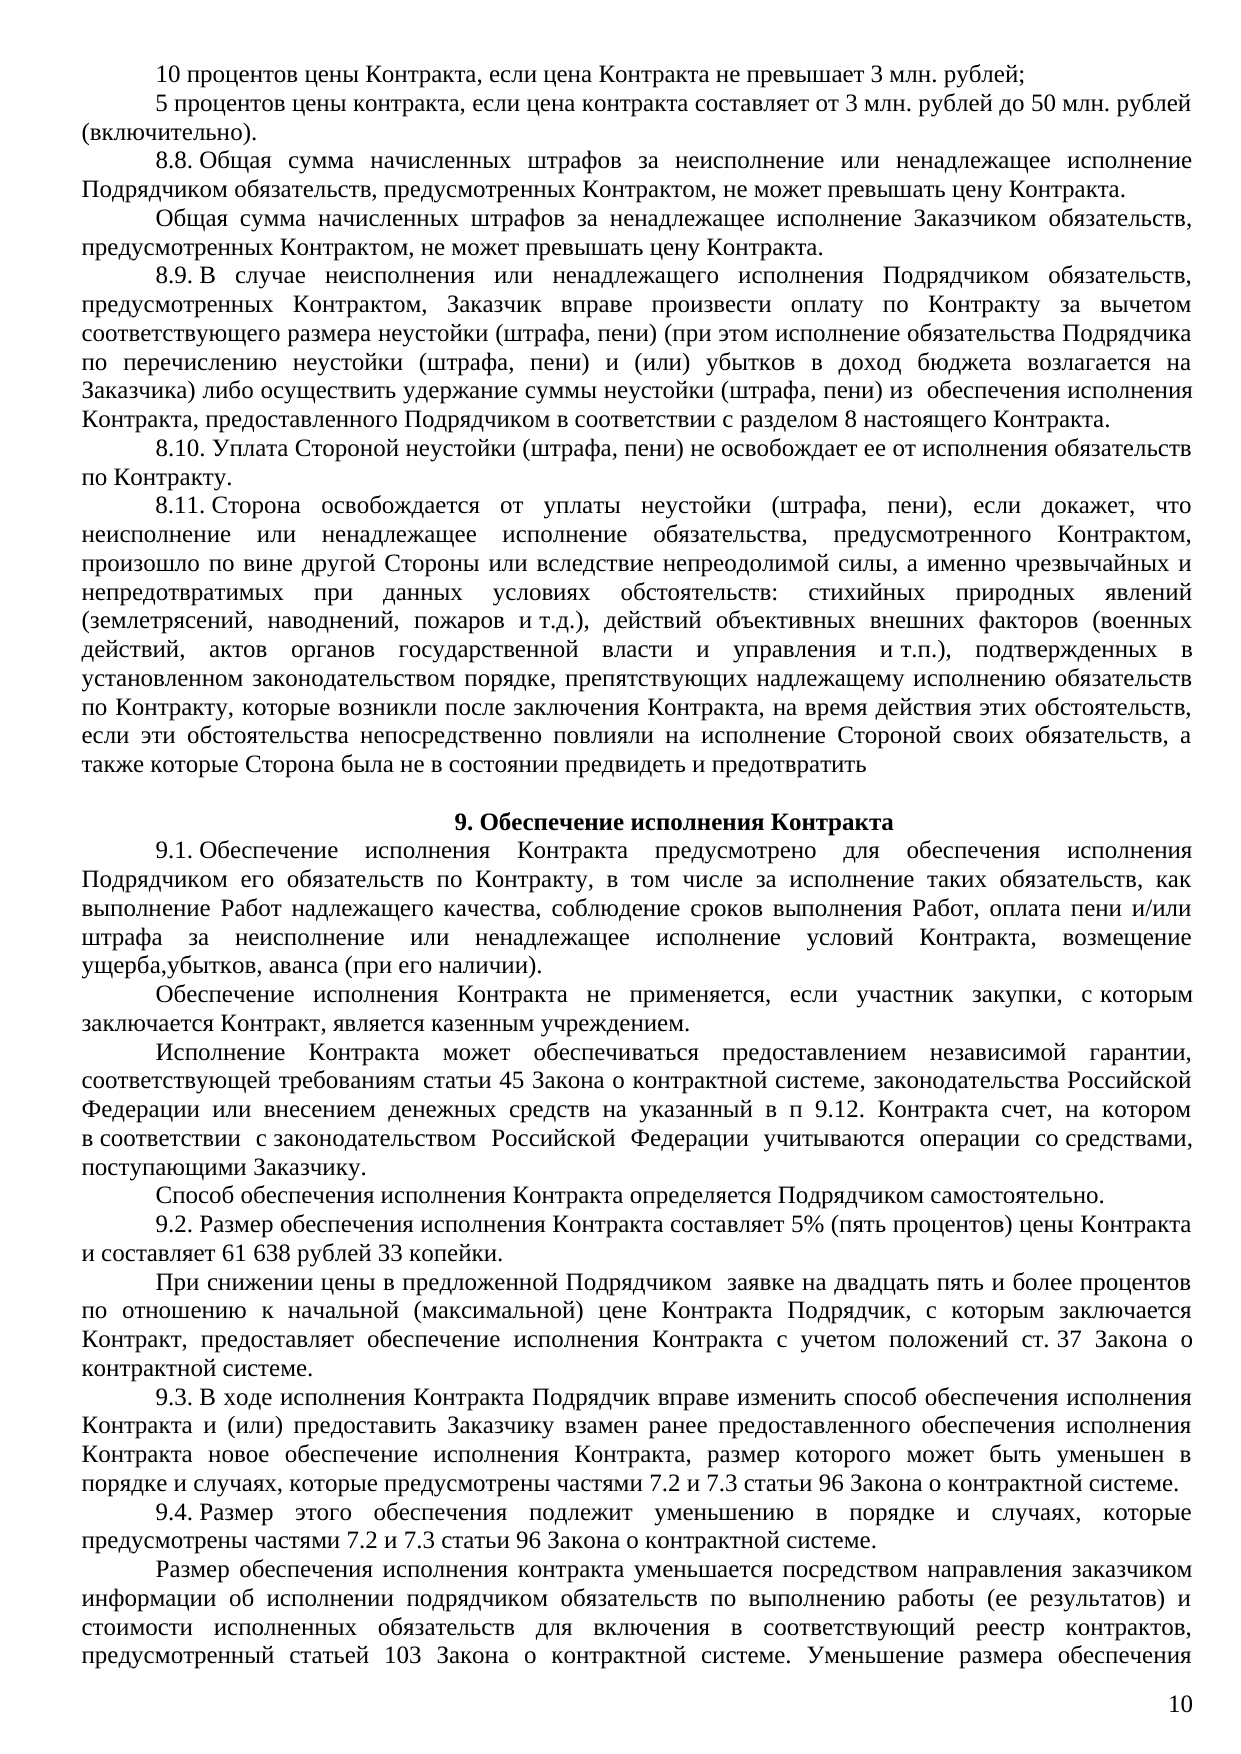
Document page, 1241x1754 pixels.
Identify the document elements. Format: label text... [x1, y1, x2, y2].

text 9.4. Размер этого обеспечения подлежит уменьшению в порядке и случаях, которые предусмотрены частями 7.2 и 7.3 статьи 96 Закона о контрактной системе. [81, 1497, 1193, 1554]
text При снижении цены в предложенной Подрядчиком заявке на двадцать пять и более процентов по отношению к начальной (максимальной) цене Контракта Подрядчик, с которым заключается Контракт, предоставляет обеспечение исполнения Контракта с учетом положений ст. 37 Закона о контрактной системе. [81, 1267, 1193, 1382]
text 8.9. В случае неисполнения или ненадлежащего исполнения Подрядчиком обязательств, предусмотренных Контрактом, Заказчик вправе произвести оплату по Контракту за вычетом соответствующего размера неустойки (штрафа, пени) (при этом исполнение обязательства Подрядчика по перечислению неустойки (штрафа, пени) и (или) убытков в доход бюджета возлагается на Заказчика) либо осуществить удержание суммы неустойки (штрафа, пени) из обеспечения исполнения Контракта, предоставленного Подрядчиком в соответствии с разделом 8 настоящего Контракта. [81, 260, 1193, 433]
text 8.10. Уплата Стороной неустойки (штрафа, пени) не освобождает ее от исполнения обязательств по Контракту. [81, 433, 1193, 490]
text 9.2. Размер обеспечения исполнения Контракта составляет 5% (пять процентов) цены Контракта и составляет 61 638 рублей 33 копейки. [81, 1209, 1193, 1267]
text 9. Обеспечение исполнения Контракта [81, 807, 1193, 835]
text 8.11. Сторона освобождается от уплаты неустойки (штрафа, пени), если докажет, что неисполнение или ненадлежащее исполнение обязательства, предусмотренного Контрактом, произошло по вине другой Стороны или вследствие непреодолимой силы, а именно чрезвычайных и непредотвратимых при данных условиях обстоятельств: стихийных природных явлений (землетрясений, наводнений, пожаров и т.д.), действий объективных внешних факторов (военных действий, актов органов государственной власти и управления и т.п.), подтвержденных в установленном законодательством порядке, препятствующих надлежащему исполнению обязательств по Контракту, которые возникли после заключения Контракта, на время действия этих обстоятельств, если эти обстоятельства непосредственно повлияли на исполнение Стороной своих обязательств, а также которые Сторона была не в состоянии предвидеть и предотвратить [81, 490, 1193, 778]
text Способ обеспечения исполнения Контракта определяется Подрядчиком самостоятельно. [81, 1180, 1193, 1209]
text 10 процентов цены Контракта, если цена Контракта не превышает 3 млн. рублей; [81, 59, 1193, 88]
text Обеспечение исполнения Контракта не применяется, если участник закупки, с которым заключается Контракт, является казенным учреждением. [81, 979, 1193, 1037]
text 9.1. Обеспечение исполнения Контракта предусмотрено для обеспечения исполнения Подрядчиком его обязательств по Контракту, в том числе за исполнение таких обязательств, как выполнение Работ надлежащего качества, соблюдение сроков выполнения Работ, оплата пени и/или штрафа за неисполнение или ненадлежащее исполнение условий Контракта, возмещение ущерба,убытков, аванса (при его наличии). [81, 835, 1193, 979]
text Общая сумма начисленных штрафов за ненадлежащее исполнение Заказчиком обязательств, предусмотренных Контрактом, не может превышать цену Контракта. [81, 203, 1193, 260]
text 5 процентов цены контракта, если цена контракта составляет от 3 млн. рублей до 50 млн. рублей (включительно). [81, 88, 1193, 145]
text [81, 1554, 1193, 1669]
text Исполнение Контракта может обеспечиваться предоставлением независимой гарантии, соответствующей требованиям статьи 45 Закона о контрактной системе, законодательства Российской Федерации или внесением денежных средств на указанный в п 9.12. Контракта счет, на котором в соответствии с законодательством Российской Федерации учитываются операции со средствами, поступающими Заказчику. [81, 1037, 1193, 1180]
text 8.8. Общая сумма начисленных штрафов за неисполнение или ненадлежащее исполнение Подрядчиком обязательств, предусмотренных Контрактом, не может превышать цену Контракта. [81, 145, 1193, 203]
text 9.3. В ходе исполнения Контракта Подрядчик вправе изменить способ обеспечения исполнения Контракта и (или) предоставить Заказчику взамен ранее предоставленного обеспечения исполнения Контракта новое обеспечение исполнения Контракта, размер которого может быть уменьшен в порядке и случаях, которые предусмотрены частями 7.2 и 7.3 статьи 96 Закона о контрактной системе. [81, 1382, 1193, 1497]
